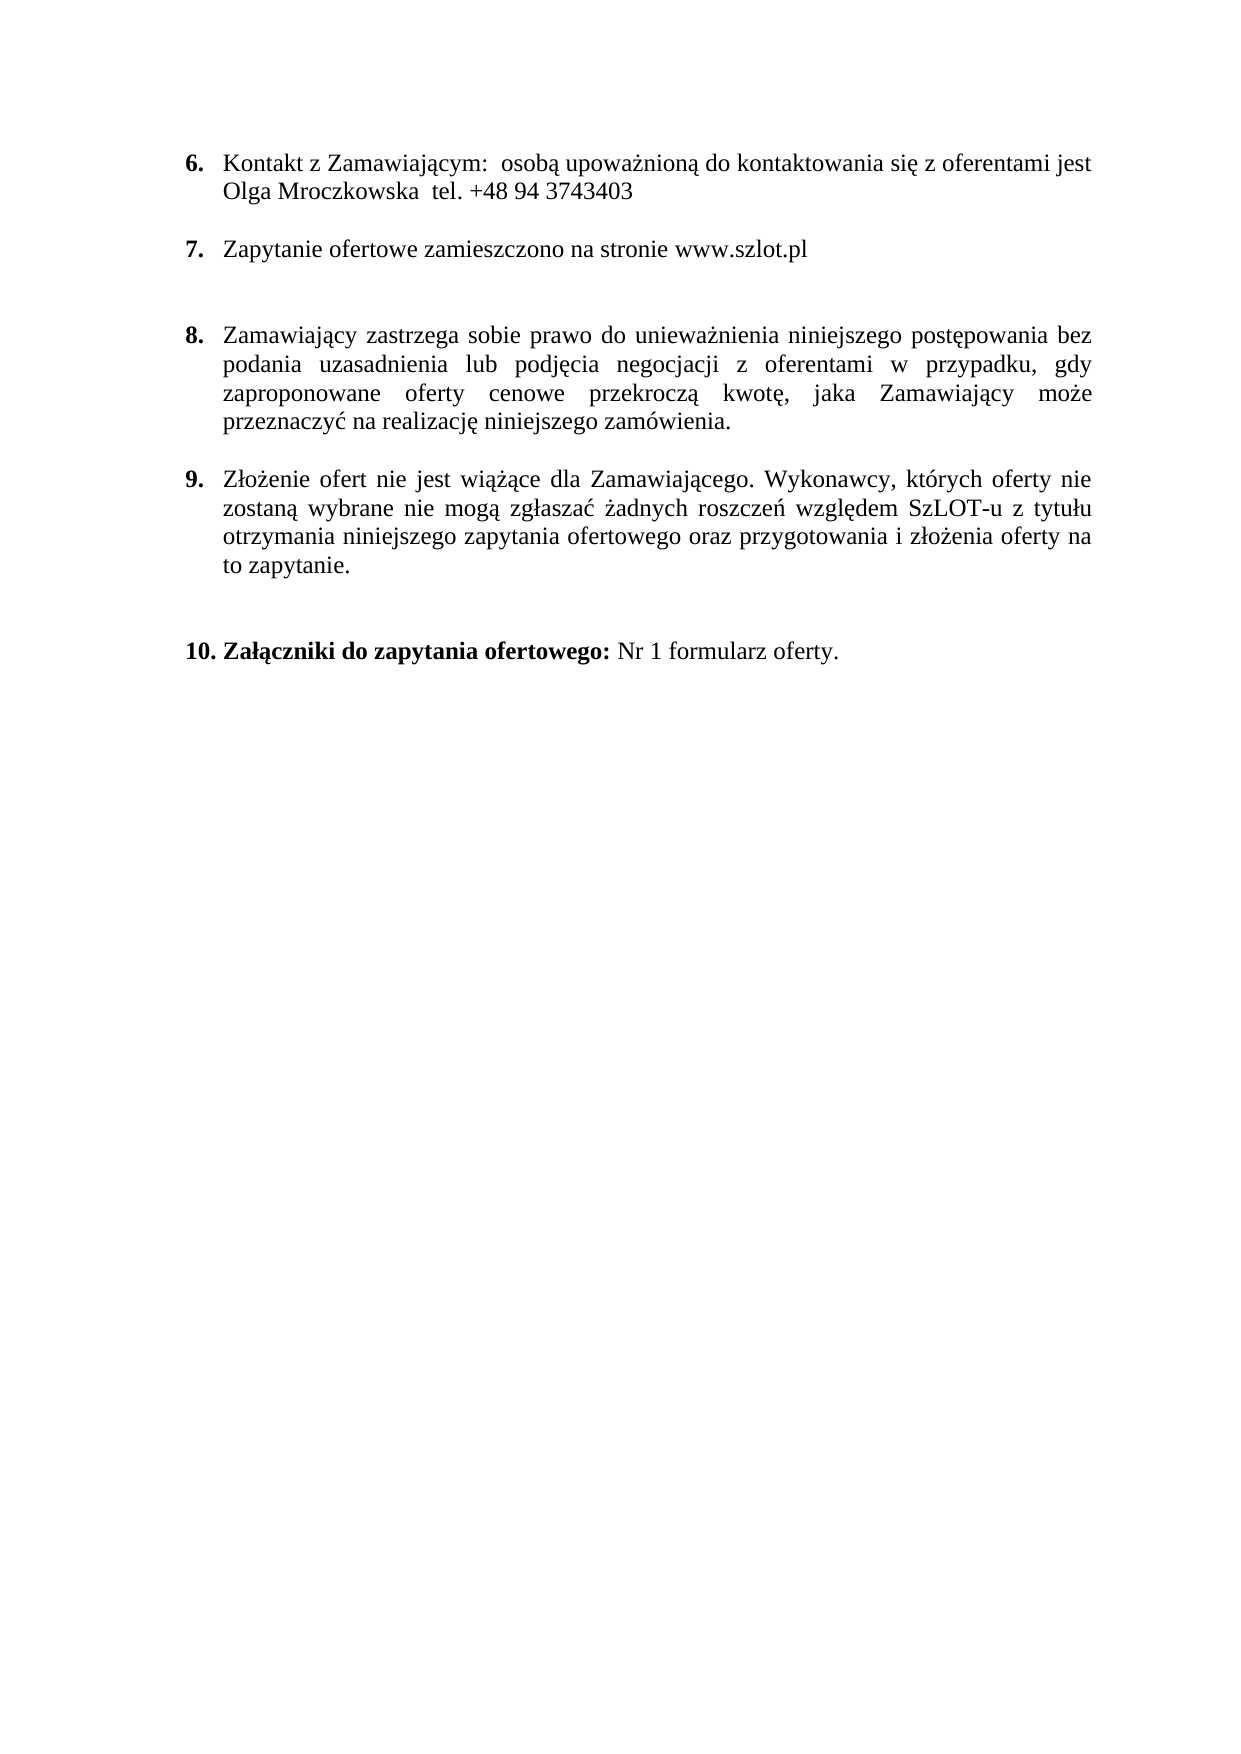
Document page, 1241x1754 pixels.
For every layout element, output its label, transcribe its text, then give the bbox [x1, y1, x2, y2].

list Kontakt z Zamawiającym: osobą upoważnioną do kontaktowania się z oferentami jest Olga Mroczkowska tel. +48 94 3743403 [185, 148, 1093, 205]
list Zapytanie ofertowe zamieszczono na stronie www.szlot.pl [185, 234, 1093, 263]
list Zamawiający zastrzega sobie prawo do unieważnienia niniejszego postępowania bez podania uzasadnienia lub podjęcia negocjacji z oferentami w przypadku, gdy zaproponowane oferty cenowe przekroczą kwotę, jaka Zamawiający może przeznaczyć na realizację niniejszego zamówienia. [185, 320, 1093, 435]
list Złożenie ofert nie jest wiążące dla Zamawiającego. Wykonawcy, których oferty nie zostaną wybrane nie mogą zgłaszać żadnych roszczeń względem SzLOT-u z tytułu otrzymania niniejszego zapytania ofertowego oraz przygotowania i złożenia oferty na to zapytanie. [185, 464, 1093, 579]
list Załączniki do zapytania ofertowego: Nr 1 formularz oferty. [185, 636, 1093, 665]
